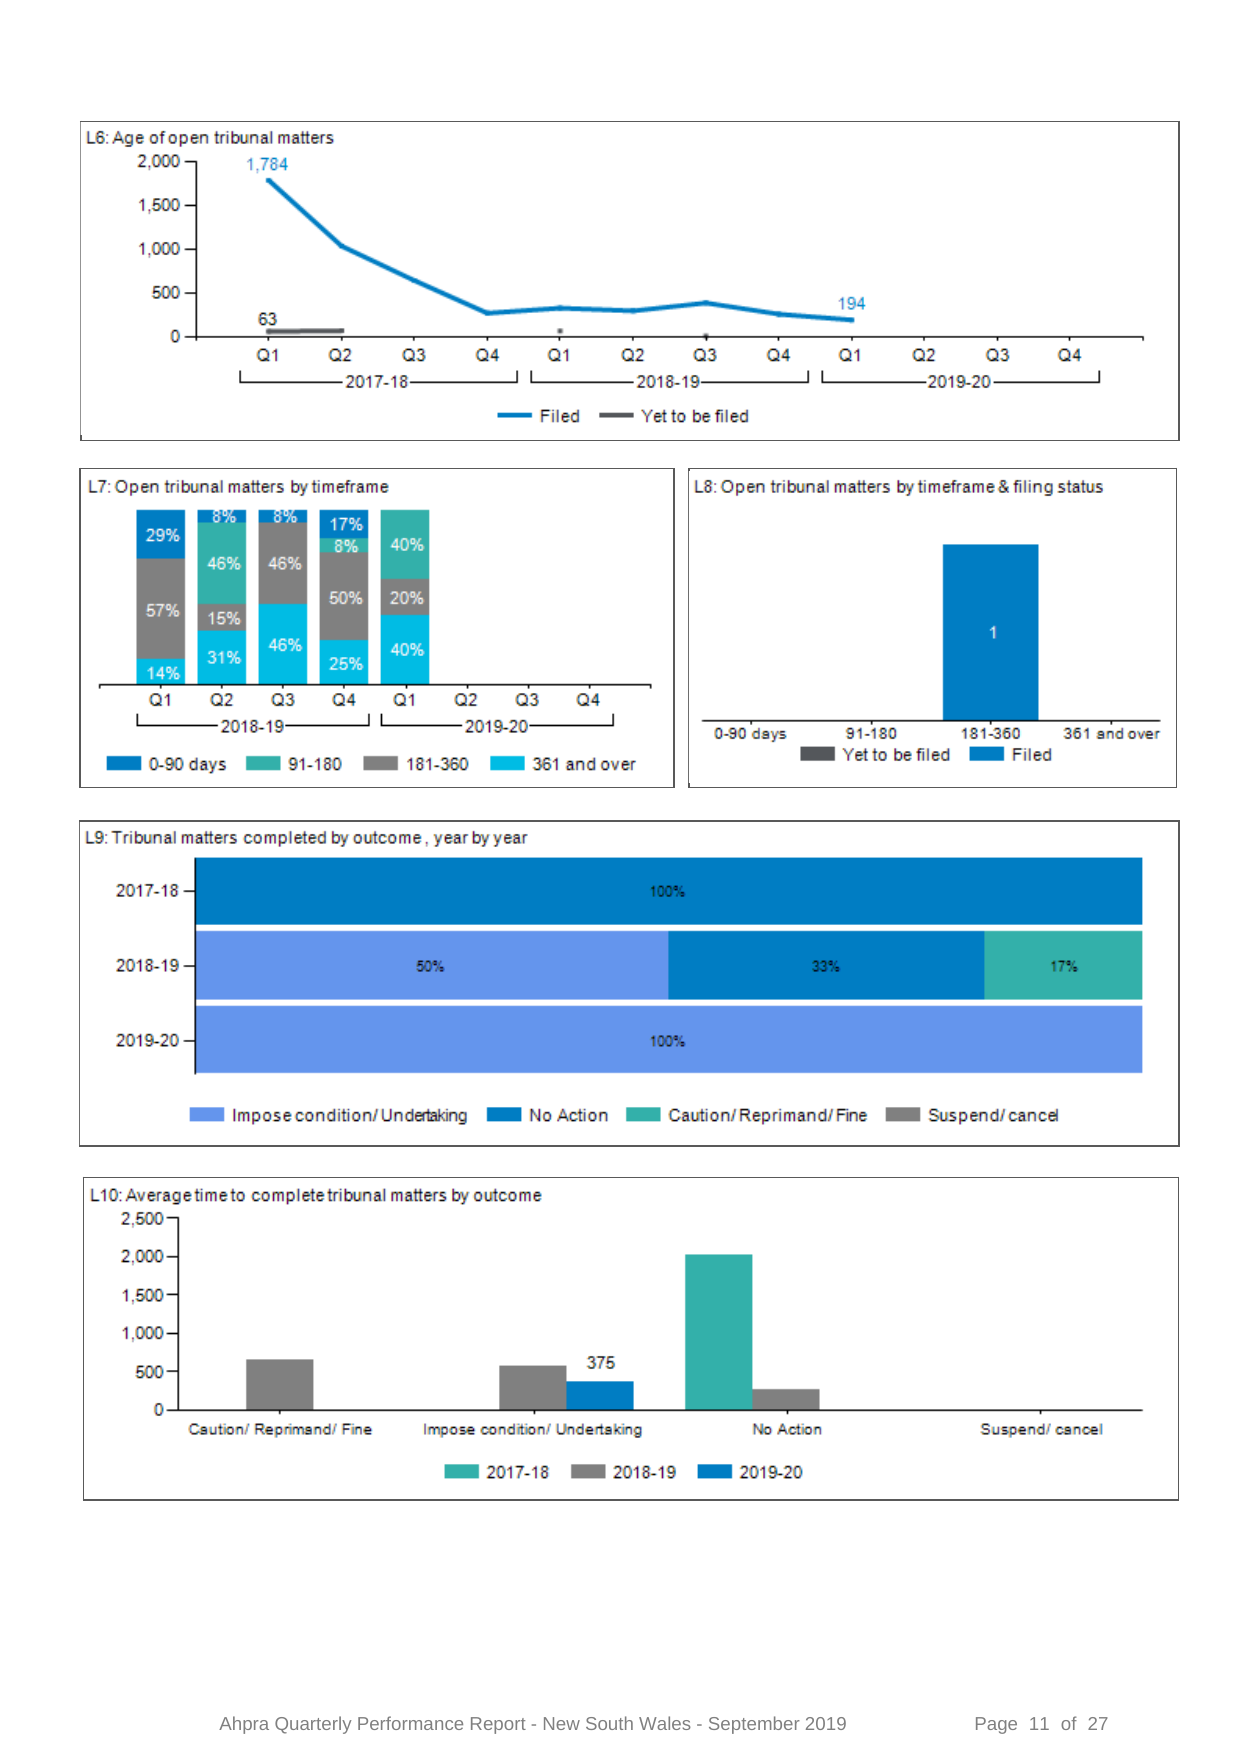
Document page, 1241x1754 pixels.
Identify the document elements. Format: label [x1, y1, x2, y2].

picture [80, 122, 1177, 435]
picture [79, 822, 1176, 1145]
table_header [0, 102, 1239, 1506]
picture [84, 1178, 1176, 1499]
picture [82, 471, 669, 783]
picture [688, 471, 1175, 783]
